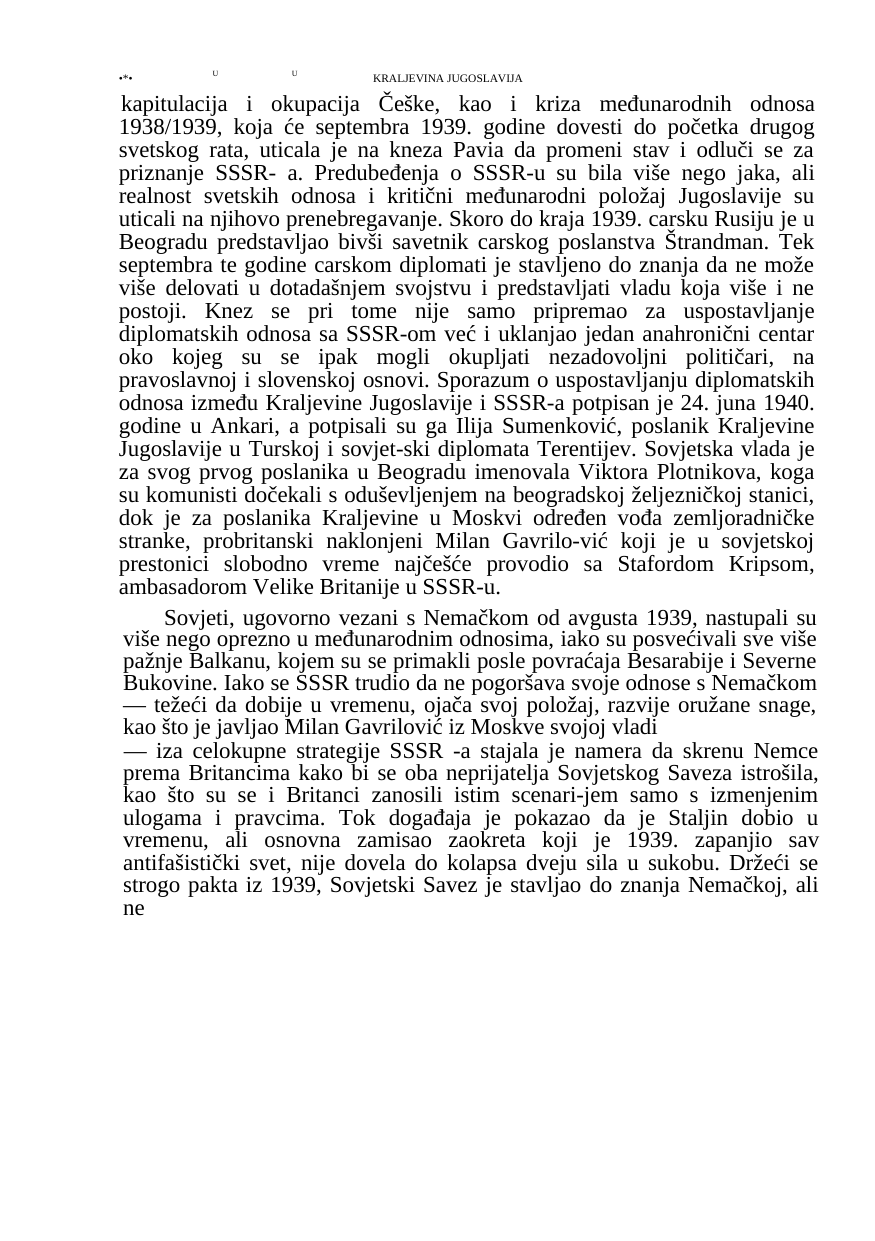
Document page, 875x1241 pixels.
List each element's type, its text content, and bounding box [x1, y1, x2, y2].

text — iza celokupne strategije SSSR -a stajala je namera da skrenu Nemce prema Britancima kako bi se oba neprijatelja Sovjetskog Saveza istrošila, kao što su se i Britanci zanosili istim scenari-jem samo s izmenjenim ulogama i pravcima. Tok događaja je pokazao da je Staljin dobio u vremenu, ali osnovna zamisao zaokreta koji je 1939. zapanjio sav antifašistički svet, nije dovela do kolapsa dveju sila u sukobu. Držeći se strogo pakta iz 1939, Sovjetski Savez je stavljao do znanja Nemačkoj, ali ne [123, 740, 820, 920]
text kapitulacija i okupacija Češke, kao i kriza međunarodnih odnosa 1938/1939, koja će septembra 1939. godine dovesti do početka drugog svetskog rata, uticala je na kneza Pavia da promeni stav i odluči se za priznanje SSSR- a. Predubeđenja o SSSR-u su bila više nego jaka, ali realnost svetskih odnosa i kritični međunarodni položaj Jugoslavije su uticali na njihovo prenebregavanje. Skoro do kraja 1939. carsku Rusiju je u Beogradu predstavljao bivši savetnik carskog poslanstva Štrandman. Tek septembra te godine carskom diplomati je stavljeno do znanja da ne može više delovati u dotadašnjem svojstvu i predstavljati vladu koja više i ne postoji. Knez se pri tome nije samo pripremao za uspostavljanje diplomatskih odnosa sa SSSR-om već i uklanjao jedan anahronični centar oko kojeg su se ipak mogli okupljati nezadovoljni političari, na pravoslavnoj i slovenskoj osnovi. Sporazum o uspostavljanju diplomatskih odnosa između Kraljevine Jugoslavije i SSSR-a potpisan je 24. juna 1940. godine u Ankari, a potpisali su ga Ilija Sumenković, poslanik Kraljevine Jugoslavije u Turskoj i sovjet-ski diplomata Terentijev. Sovjetska vlada je za svog prvog poslanika u Beogradu imenovala Viktora Plotnikova, koga su komunisti dočekali s oduševljenjem na beogradskoj željezničkoj stanici, dok je za poslanika Kraljevine u Moskvi određen vođa zemljoradničke stranke, probritanski naklonjeni Milan Gavrilo-vić koji je u sovjetskoj prestonici slobodno vreme najčešće provodio sa Stafordom Kripsom, ambasadorom Velike Britanije u SSSR-u. [119, 93, 816, 600]
text •*• U U KRALJEVINA JUGOSLAVIJA [119, 69, 820, 85]
text Sovjeti, ugovorno vezani s Nemačkom od avgusta 1939, nastupali su više nego oprezno u međunarodnim odnosima, iako su posvećivali sve više pažnje Balkanu, kojem su se primakli posle povraćaja Besarabije i Severne Bukovine. Iako se SSSR trudio da ne pogoršava svoje odnose s Nemačkom — težeći da dobije u vremenu, ojača svoj položaj, razvije oružane snage, kao što je javljao Milan Gavrilović iz Moskve svojoj vladi [123, 608, 818, 739]
